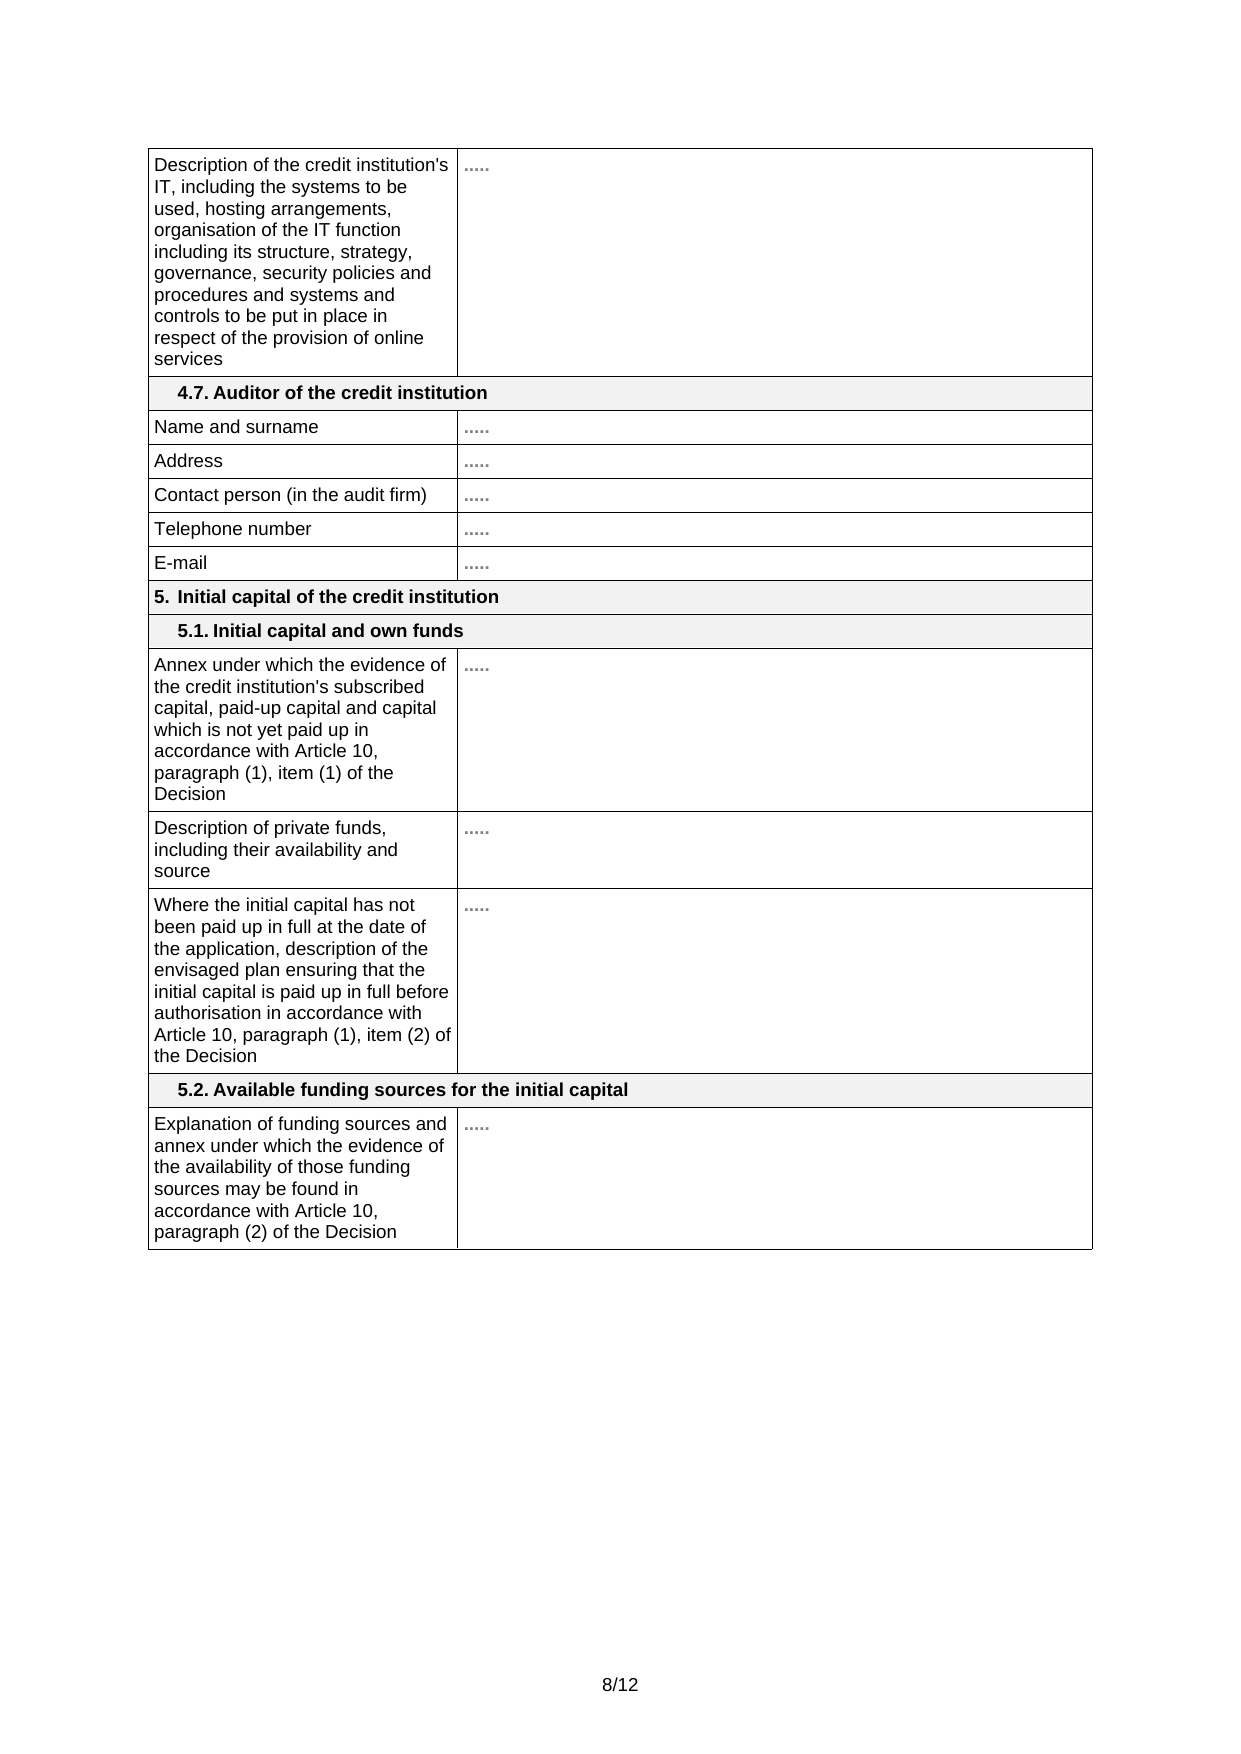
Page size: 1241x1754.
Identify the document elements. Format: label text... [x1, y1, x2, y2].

table_cell Initial capital of the credit institution [149, 581, 1092, 613]
table_cell Available funding sources for the initial capital [149, 1074, 1092, 1107]
table_cell Annex under which the evidence of the credit institution's subscribed capital, paid-up capital and capital which is not yet paid up in accordance with Article 10, paragraph (1), item (1) of the Decision [149, 649, 457, 811]
table_cell Name and surname [149, 411, 457, 444]
table_cell Initial capital and own funds [149, 615, 1092, 647]
table_cell Telephone number [149, 513, 457, 546]
table_cell Explanation of funding sources and annex under which the evidence of the availability of those funding sources may be found in accordance with Article 10, paragraph (2) of the Decision [149, 1108, 457, 1248]
table_cell Description of private funds, including their availability and source [149, 812, 457, 888]
table_cell E-mail [149, 547, 457, 579]
table_cell Contact person (in the audit firm) [149, 479, 457, 512]
table_cell Auditor of the credit institution [149, 377, 1092, 410]
table_cell Address [149, 445, 457, 478]
table_cell Where the initial capital has not been paid up in full at the date of the application, description of the envisaged plan ensuring that the initial capital is paid up in full before authorisation in accordance with Article 10, paragraph (1), item (2) of the Decision [149, 889, 457, 1073]
table_cell Description of the credit institution's IT, including the systems to be used, hosting arrangements, organisation of the IT function including its structure, strategy, governance, security policies and procedures and systems and controls to be put in place in respect of the provision of online services [149, 149, 457, 376]
